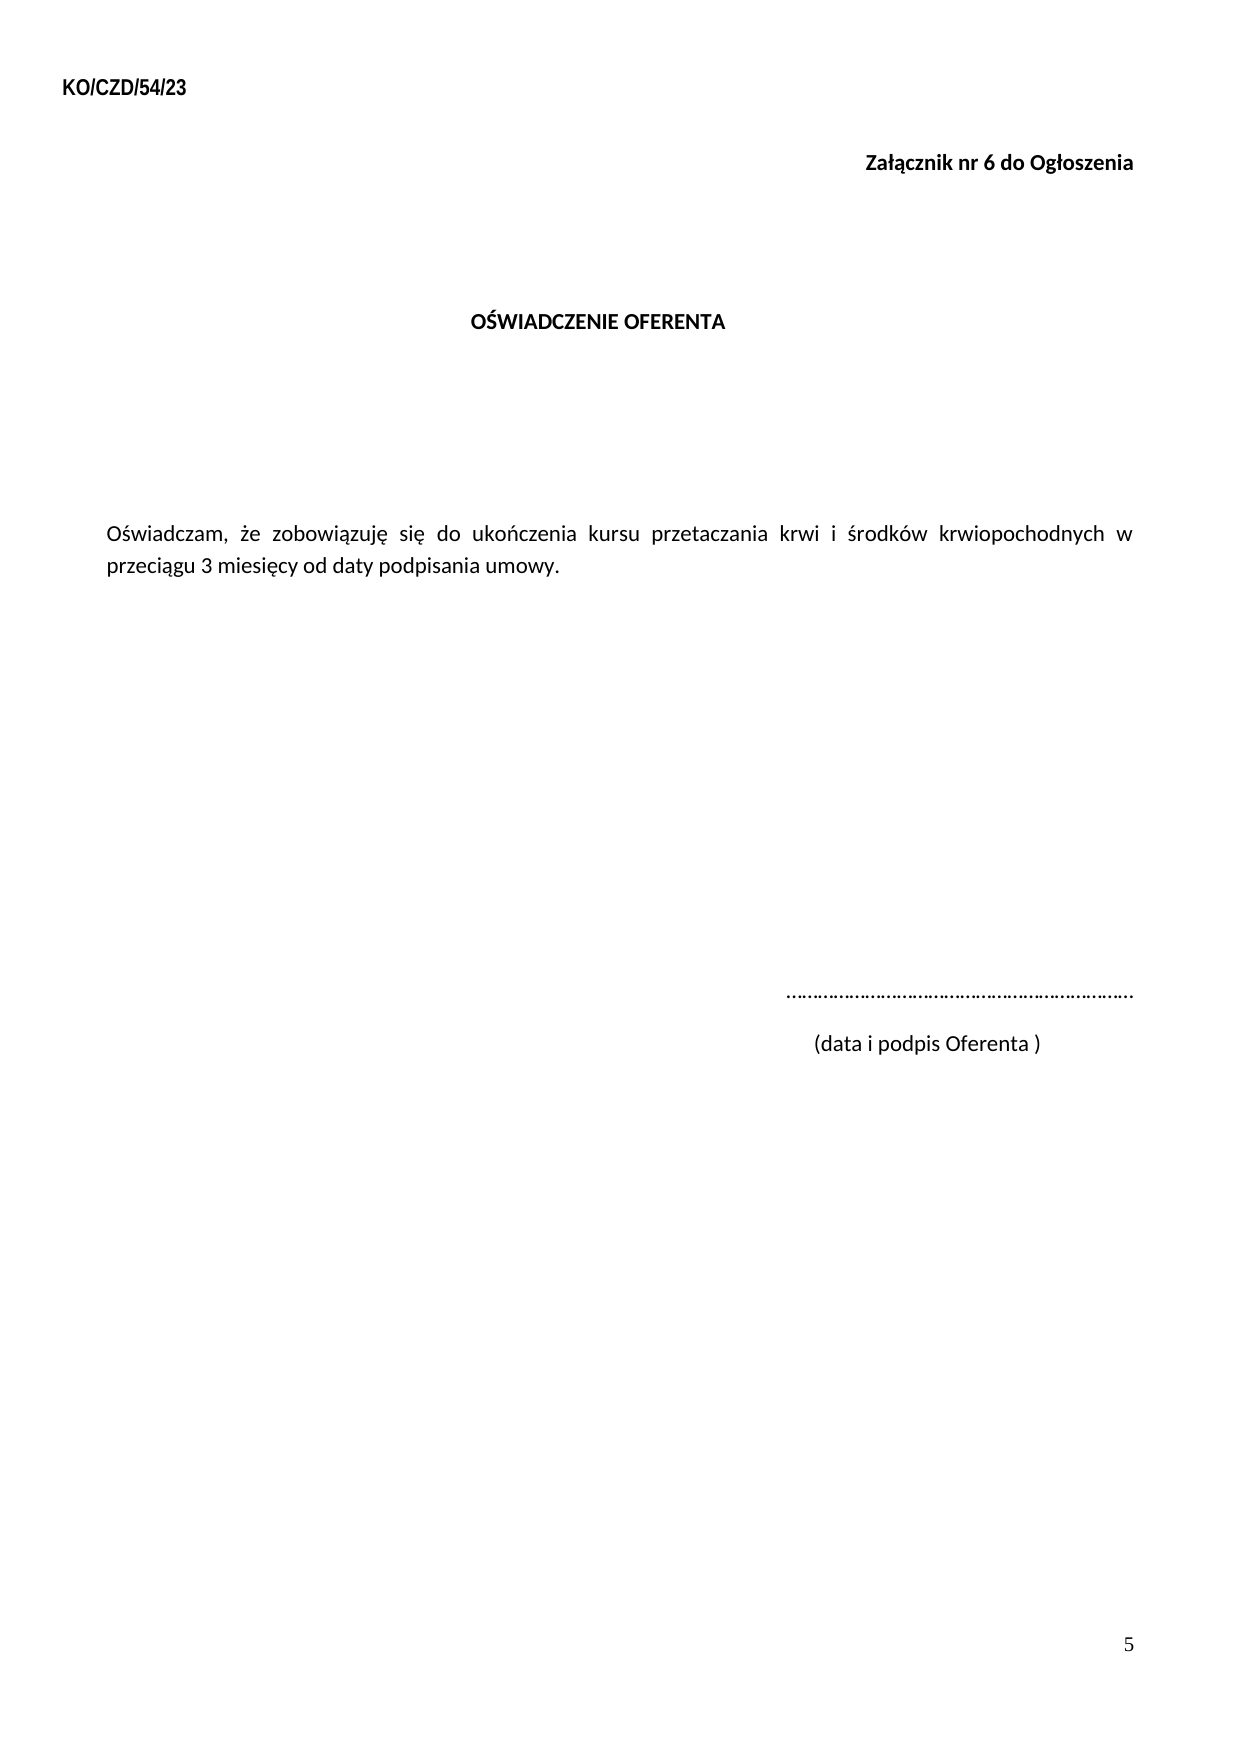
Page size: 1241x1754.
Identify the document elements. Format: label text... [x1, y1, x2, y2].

text ………………………………………………………… [62, 976, 1134, 1004]
text Załącznik nr 6 do Ogłoszenia [62, 148, 1134, 176]
text (data i podpis Oferenta ) [62, 1029, 1134, 1057]
text Oświadczam, że zobowiązuję się do ukończenia kursu przetaczania krwi i środków krwiopochodnych w przeciągu 3 miesięcy od daty podpisania umowy. [106, 519, 1134, 580]
text OŚWIADCZENIE OFERENTA [62, 307, 1134, 335]
